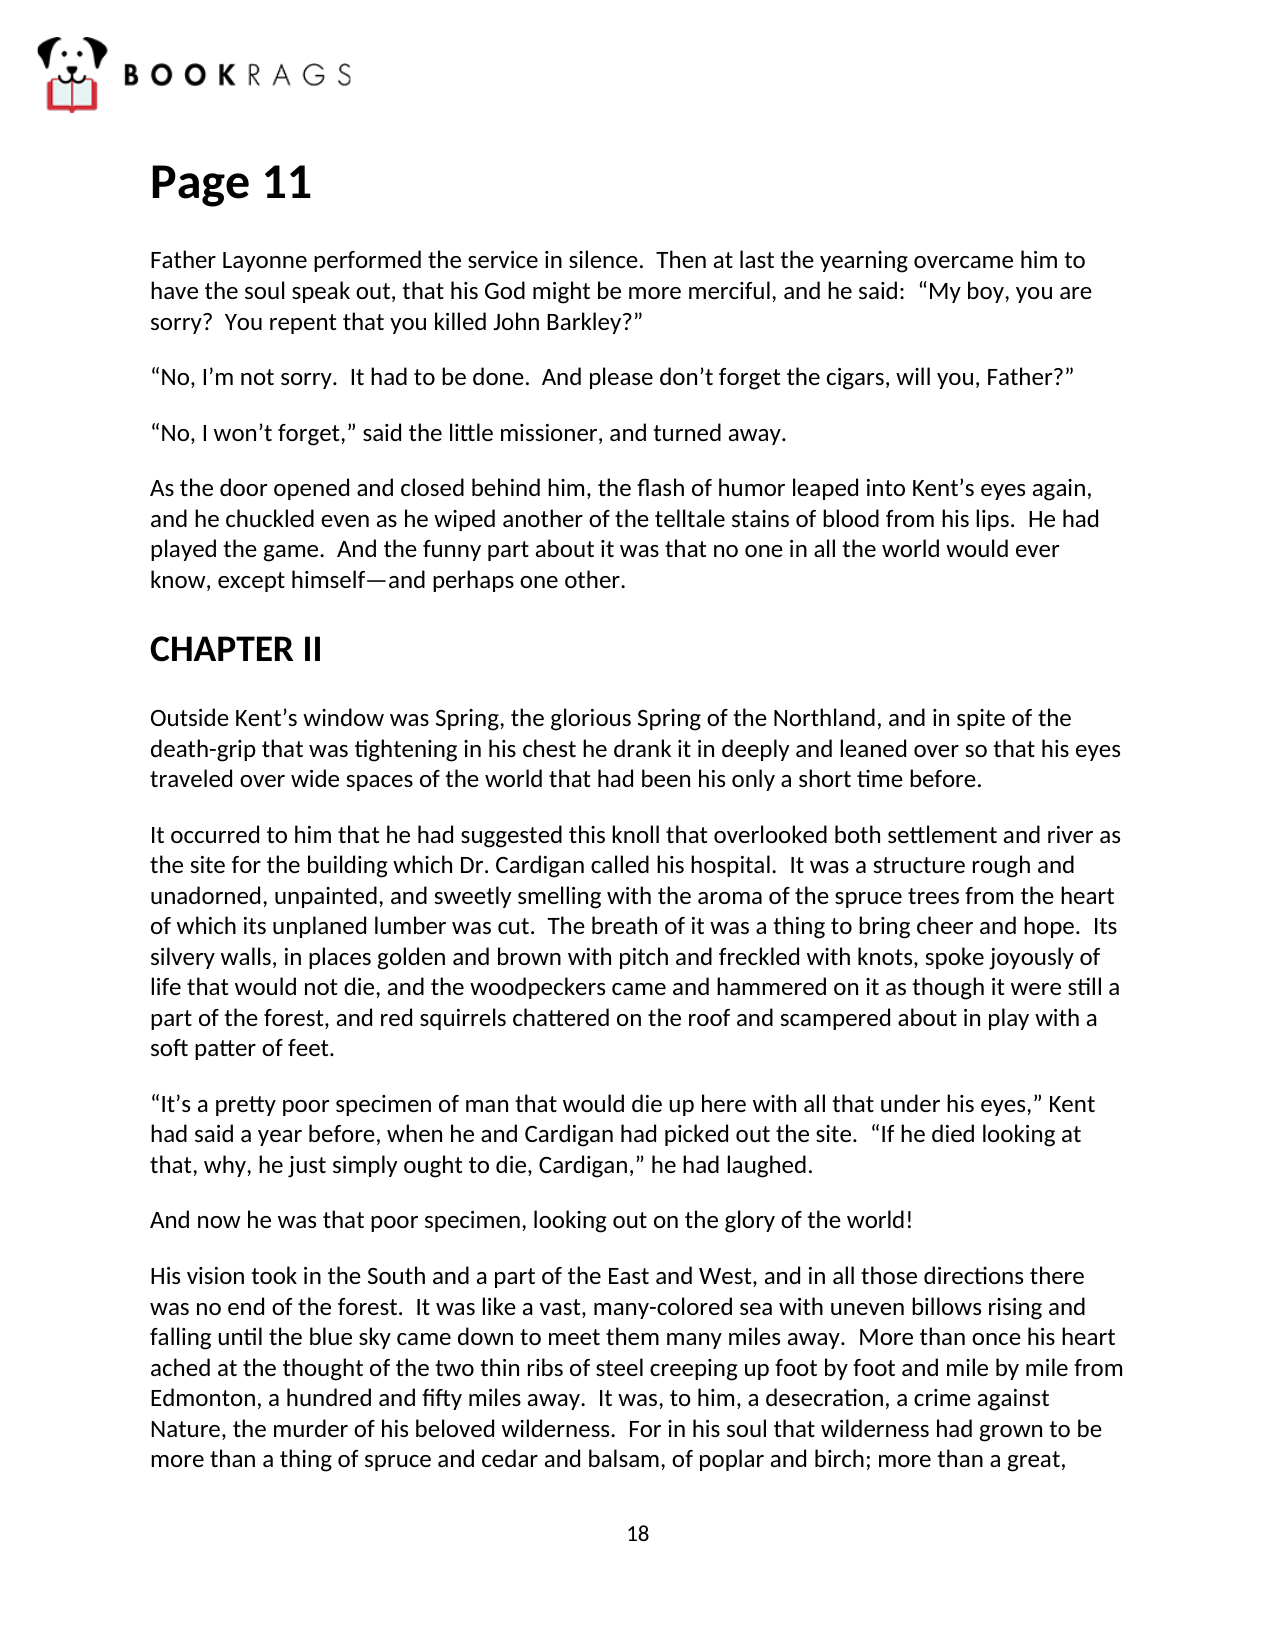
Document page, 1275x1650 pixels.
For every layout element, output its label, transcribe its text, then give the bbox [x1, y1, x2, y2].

text And now he was that poor specimen, looking out on the glory of the world! [150, 1205, 1125, 1235]
text “No, I’m not sorry. It had to be done. And please don’t forget the cigars, will you, Father?” [150, 361, 1125, 392]
text It occurred to him that he had suggested this knoll that overlooked both settlement and river as the site for the building which Dr. Cardigan called his hospital. It was a structure rough and unadorned, unpainted, and sweetly smelling with the aroma of the spruce trees from the heart of which its unplaned lumber was cut. The breath of it was a thing to bring cheer and hope. Its silvery walls, in places golden and brown with pitch and freckled with knots, spoke joyously of life that would not die, and the woodpeckers came and hammered on it as though it were still a part of the forest, and red squirrels chattered on the roof and scampered about in play with a soft patter of feet. [150, 819, 1125, 1063]
text “It’s a pretty poor specimen of man that would die up here with all that under his eyes,” Kent had said a year before, when he and Cardigan had picked out the site. “If he died looking at that, why, he just simply ought to die, Cardigan,” he had laughed. [150, 1088, 1125, 1180]
text CHAPTER II [150, 625, 1125, 671]
text Page 11 [150, 150, 1125, 211]
text “No, I won’t forget,” said the little missioner, and turned away. [150, 417, 1125, 447]
text As the door opened and closed behind him, the flash of humor leaped into Kent’s eyes again, and he chuckled even as he wiped another of the telltale stains of blood from his lips. He had played the game. And the funny part about it was that no one in all the world would ever know, except himself—­and perhaps one other. [150, 472, 1125, 594]
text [150, 1260, 1125, 1474]
picture [37, 37, 351, 113]
text Father Layonne performed the service in silence. Then at last the yearning overcame him to have the soul speak out, that his God might be more merciful, and he said: “My boy, you are sorry? You repent that you killed John Barkley?” [150, 244, 1125, 336]
text Outside Kent’s window was Spring, the glorious Spring of the Northland, and in spite of the death-grip that was tightening in his chest he drank it in deeply and leaned over so that his eyes traveled over wide spaces of the world that had been his only a short time before. [150, 702, 1125, 794]
